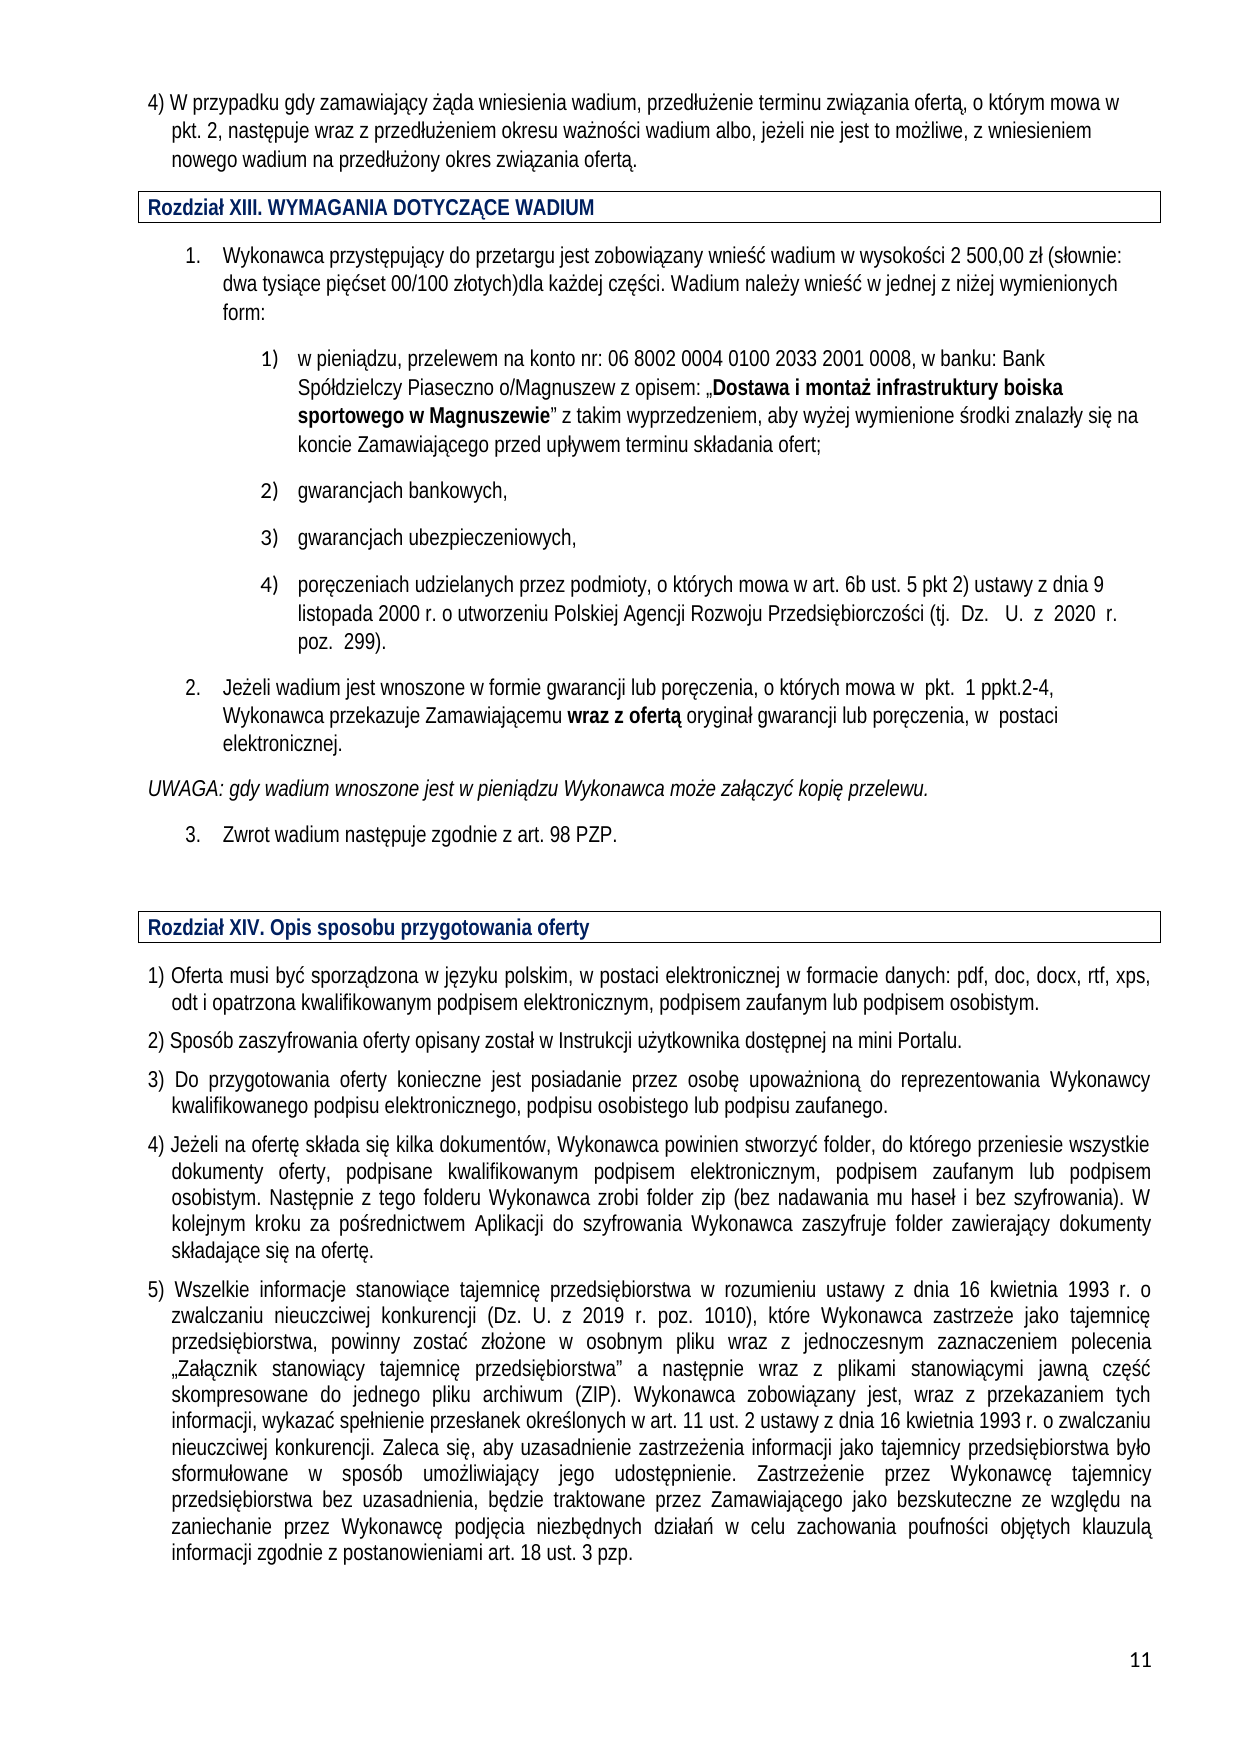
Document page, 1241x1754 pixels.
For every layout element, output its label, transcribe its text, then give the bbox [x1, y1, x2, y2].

text Rozdział XIII. WYMAGANIA DOTYCZĄCE WADIUM [139, 192, 1160, 222]
list gwarancjach ubezpieczeniowych, [260, 523, 1152, 551]
list w pieniądzu, przelewem na konto nr: 06 8002 0004 0100 2033 2001 0008, w banku: Bank Spółdzielczy Piaseczno o/Magnuszew z opisem: „Dostawa i montaż infrastruktury boiska sportowego w Magnuszewie” z takim wyprzedzeniem, aby wyżej wymienione środki znalazły się na koncie Zamawiającego przed upływem terminu składania ofert; [260, 344, 1152, 457]
text 4) W przypadku gdy zamawiający żąda wniesienia wadium, przedłużenie terminu związania ofertą, o którym mowa w pkt. 2, następuje wraz z przedłużeniem okresu ważności wadium albo, jeżeli nie jest to możliwe, z wniesieniem nowego wadium na przedłużony okres związania ofertą. [148, 89, 1152, 172]
text UWAGA: gdy wadium wnoszone jest w pieniądzu Wykonawca może załączyć kopię przelewu. [148, 775, 1152, 802]
text Rozdział XIV. Opis sposobu przygotowania oferty [139, 912, 1160, 942]
text 5) Wszelkie informacje stanowiące tajemnicę przedsiębiorstwa w rozumieniu ustawy z dnia 16 kwietnia 1993 r. o zwalczaniu nieuczciwej konkurencji (Dz. U. z 2019 r. poz. 1010), które Wykonawca zastrzeże jako tajemnicę przedsiębiorstwa, powinny zostać złożone w osobnym pliku wraz z jednoczesnym zaznaczeniem polecenia „Załącznik stanowiący tajemnicę przedsiębiorstwa” a następnie wraz z plikami stanowiącymi jawną część skompresowane do jednego pliku archiwum (ZIP). Wykonawca zobowiązany jest, wraz z przekazaniem tych informacji, wykazać spełnienie przesłanek określonych w art. 11 ust. 2 ustawy z dnia 16 kwietnia 1993 r. o zwalczaniu nieuczciwej konkurencji. Zaleca się, aby uzasadnienie zastrzeżenia informacji jako tajemnicy przedsiębiorstwa było sformułowane w sposób umożliwiający jego udostępnienie. Zastrzeżenie przez Wykonawcę tajemnicy przedsiębiorstwa bez uzasadnienia, będzie traktowane przez Zamawiającego jako bezskuteczne ze względu na zaniechanie przez Wykonawcę podjęcia niezbędnych działań w celu zachowania poufności objętych klauzulą informacji zgodnie z postanowieniami art. 18 ust. 3 pzp. [148, 1276, 1152, 1566]
text 1) Oferta musi być sporządzona w języku polskim, w postaci elektronicznej w formacie danych: pdf, doc, docx, rtf, xps, odt i opatrzona kwalifikowanym podpisem elektronicznym, podpisem zaufanym lub podpisem osobistym. [148, 962, 1152, 1015]
text 3) Do przygotowania oferty konieczne jest posiadanie przez osobę upoważnioną do reprezentowania Wykonawcy kwalifikowanego podpisu elektronicznego, podpisu osobistego lub podpisu zaufanego. [148, 1066, 1152, 1119]
text 2) Sposób zaszyfrowania oferty opisany został w Instrukcji użytkownika dostępnej na mini Portalu. [148, 1027, 1152, 1054]
list Zwrot wadium następuje zgodnie z art. 98 PZP. [185, 821, 1152, 847]
text 4) Jeżeli na ofertę składa się kilka dokumentów, Wykonawca powinien stworzyć folder, do którego przeniesie wszystkie dokumenty oferty, podpisane kwalifikowanym podpisem elektronicznym, podpisem zaufanym lub podpisem osobistym. Następnie z tego folderu Wykonawca zrobi folder zip (bez nadawania mu haseł i bez szyfrowania). W kolejnym kroku za pośrednictwem Aplikacji do szyfrowania Wykonawca zaszyfruje folder zawierający dokumenty składające się na ofertę. [148, 1131, 1152, 1263]
list Wykonawca przystępujący do przetargu jest zobowiązany wnieść wadium w wysokości 2 500,00 zł (słownie: dwa tysiące pięćset 00/100 złotych)dla każdej części. Wadium należy wnieść w jednej z niżej wymienionych form: [185, 242, 1152, 325]
list poręczeniach udzielanych przez podmioty, o których mowa w art. 6b ust. 5 pkt 2) ustawy z dnia 9 listopada 2000 r. o utworzeniu Polskiej Agencji Rozwoju Przedsiębiorczości (tj. Dz. U. z 2020 r. poz. 299). [260, 570, 1152, 655]
list Jeżeli wadium jest wnoszone w formie gwarancji lub poręczenia, o których mowa w pkt. 1 ppkt.2-4, Wykonawca przekazuje Zamawiającemu wraz z ofertą oryginał gwarancji lub poręczenia, w postaci elektronicznej. [185, 673, 1152, 757]
list gwarancjach bankowych, [260, 476, 1152, 504]
